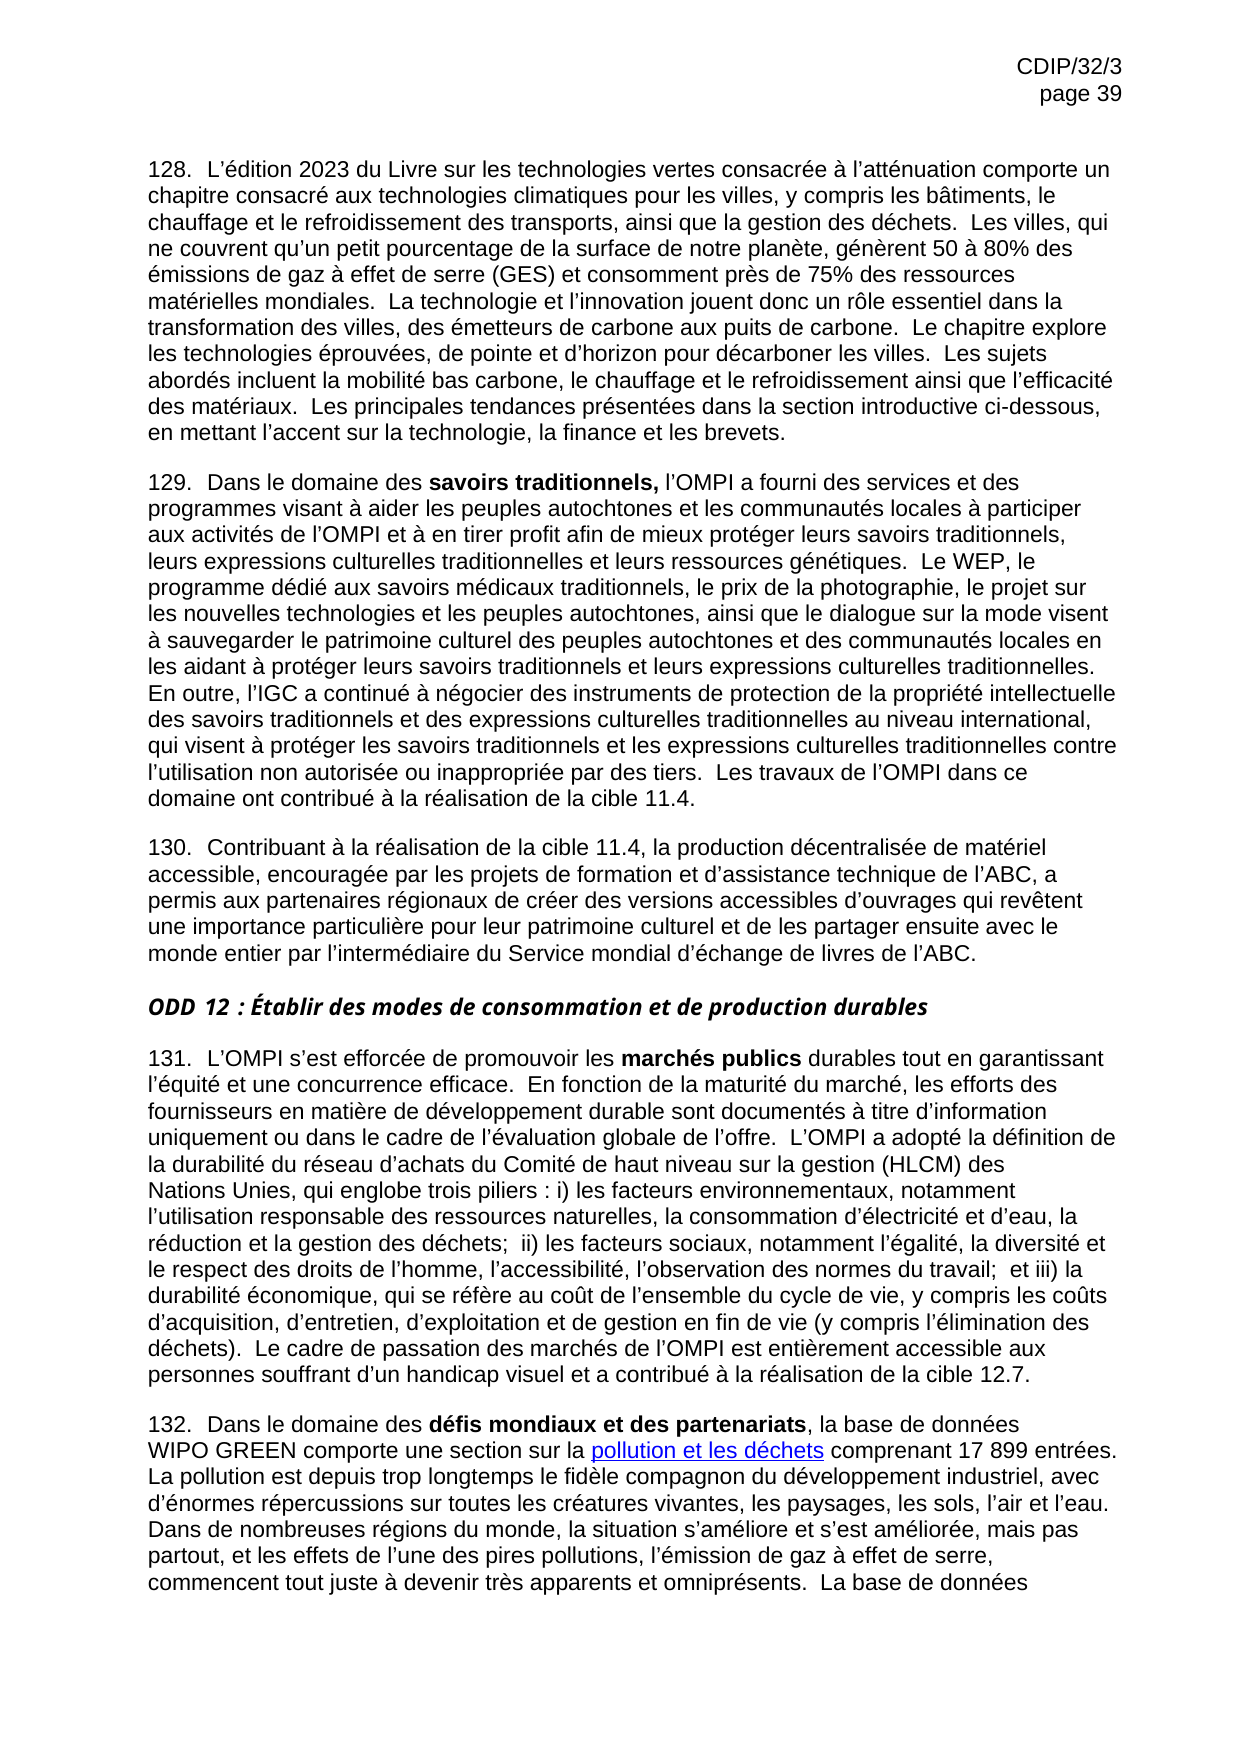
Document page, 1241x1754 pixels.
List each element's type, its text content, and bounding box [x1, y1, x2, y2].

text Dans le domaine des savoirs traditionnels, l’OMPI a fourni des services et des programmes visant à aider les peuples autochtones et les communautés locales à participer aux activités de l’OMPI et à en tirer profit afin de mieux protéger leurs savoirs traditionnels, leurs expressions culturelles traditionnelles et leurs ressources génétiques. Le WEP, le programme dédié aux savoirs médicaux traditionnels, le prix de la photographie, le projet sur les nouvelles technologies et les peuples autochtones, ainsi que le dialogue sur la mode visent à sauvegarder le patrimoine culturel des peuples autochtones et des communautés locales en les aidant à protéger leurs savoirs traditionnels et leurs expressions culturelles traditionnelles. En outre, l’IGC a continué à négocier des instruments de protection de la propriété intellectuelle des savoirs traditionnels et des expressions culturelles traditionnelles au niveau international, qui visent à protéger les savoirs traditionnels et les expressions culturelles traditionnelles contre l’utilisation non autorisée ou inappropriée par des tiers. Les travaux de l’OMPI dans ce domaine ont contribué à la réalisation de la cible 11.4. [148, 469, 1122, 811]
text L’édition 2023 du Livre sur les technologies vertes consacrée à l’atténuation comporte un chapitre consacré aux technologies climatiques pour les villes, y compris les bâtiments, le chauffage et le refroidissement des transports, ainsi que la gestion des déchets. Les villes, qui ne couvrent qu’un petit pourcentage de la surface de notre planète, génèrent 50 à 80% des émissions de gaz à effet de serre (GES) et consomment près de 75% des ressources matérielles mondiales. La technologie et l’innovation jouent donc un rôle essentiel dans la transformation des villes, des émetteurs de carbone aux puits de carbone. Le chapitre explore les technologies éprouvées, de pointe et d’horizon pour décarboner les villes. Les sujets abordés incluent la mobilité bas carbone, le chauffage et le refroidissement ainsi que l’efficacité des matériaux. Les principales tendances présentées dans la section introductive ci-dessous, en mettant l’accent sur la technologie, la finance et les brevets. [148, 156, 1122, 446]
text L’OMPI s’est efforcée de promouvoir les marchés publics durables tout en garantissant l’équité et une concurrence efficace. En fonction de la maturité du marché, les efforts des fournisseurs en matière de développement durable sont documentés à titre d’information uniquement ou dans le cadre de l’évaluation globale de l’offre. L’OMPI a adopté la définition de la durabilité du réseau d’achats du Comité de haut niveau sur la gestion (HLCM) des Nations Unies, qui englobe trois piliers : i) les facteurs environnementaux, notamment l’utilisation responsable des ressources naturelles, la consommation d’électricité et d’eau, la réduction et la gestion des déchets; ii) les facteurs sociaux, notamment l’égalité, la diversité et le respect des droits de l’homme, l’accessibilité, l’observation des normes du travail; et iii) la durabilité économique, qui se réfère au coût de l’ensemble du cycle de vie, y compris les coûts d’acquisition, d’entretien, d’exploitation et de gestion en fin de vie (y compris l’élimination des déchets). Le cadre de passation des marchés de l’OMPI est entièrement accessible aux personnes souffrant d’un handicap visuel et a contribué à la réalisation de la cible 12.7. [148, 1045, 1122, 1388]
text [148, 1411, 1122, 1595]
text Contribuant à la réalisation de la cible 11.4, la production décentralisée de matériel accessible, encouragée par les projets de formation et d’assistance technique de l’ABC, a permis aux partenaires régionaux de créer des versions accessibles d’ouvrages qui revêtent une importance particulière pour leur patrimoine culturel et de les partager ensuite avec le monde entier par l’intermédiaire du Service mondial d’échange de livres de l’ABC. [148, 834, 1122, 966]
subtitle ODD 12 : Établir des modes de consommation et de production durables [148, 991, 1122, 1022]
